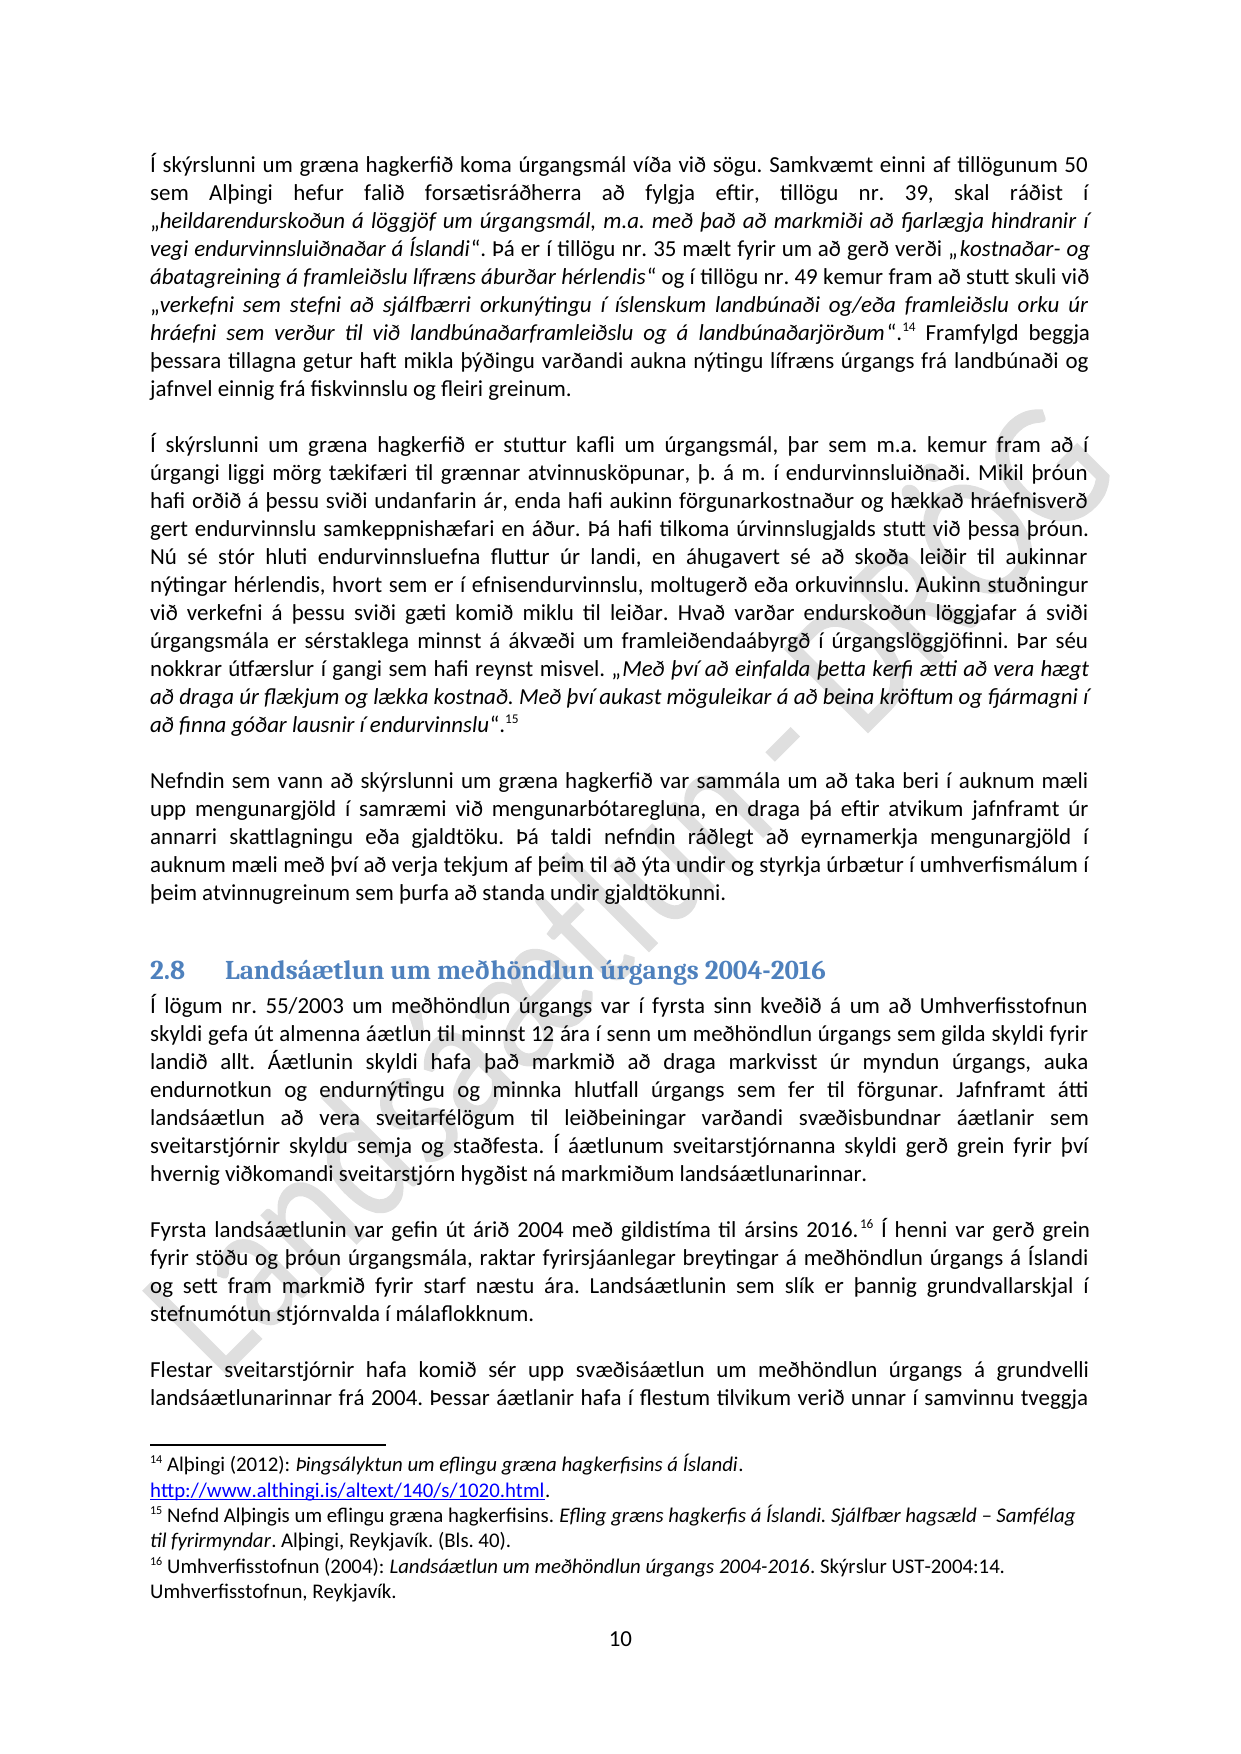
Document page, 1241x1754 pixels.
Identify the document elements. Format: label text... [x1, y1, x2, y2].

text Í skýrslunni um græna hagkerfið er stuttur kafli um úrgangsmál, þar sem m.a. kemur fram að í úrgangi liggi mörg tækifæri til grænnar atvinnusköpunar, þ. á m. í endurvinnsluiðnaði. Mikil þróun hafi orðið á þessu sviði undanfarin ár, enda hafi aukinn förgunarkostnaður og hækkað hráefnisverð gert endurvinnslu samkeppnishæfari en áður. Þá hafi tilkoma úrvinnslugjalds stutt við þessa þróun. Nú sé stór hluti endurvinnsluefna fluttur úr landi, en áhugavert sé að skoða leiðir til aukinnar nýtingar hérlendis, hvort sem er í efnisendurvinnslu, moltugerð eða orkuvinnslu. Aukinn stuðningur við verkefni á þessu sviði gæti komið miklu til leiðar. Hvað varðar endurskoðun löggjafar á sviði úrgangsmála er sérstaklega minnst á ákvæði um framleiðendaábyrgð í úrgangslöggjöfinni. Þar séu nokkrar útfærslur í gangi sem hafi reynst misvel. „Með því að einfalda þetta kerfi ætti að vera hægt að draga úr flækjum og lækka kostnað. Með því aukast möguleikar á að beina kröftum og fjármagni í að finna góðar lausnir í endurvinnslu“. [150, 430, 1090, 738]
text Nefndin sem vann að skýrslunni um græna hagkerfið var sammála um að taka beri í auknum mæli upp mengunargjöld í samræmi við mengunarbótaregluna, en draga þá eftir atvikum jafnframt úr annarri skattlagningu eða gjaldtöku. Þá taldi nefndin ráðlegt að eyrnamerkja mengunargjöld í auknum mæli með því að verja tekjum af þeim til að ýta undir og styrkja úrbætur í umhverfismálum í þeim atvinnugreinum sem þurfa að standa undir gjaldtökunni. [150, 766, 1090, 907]
text Í skýrslunni um græna hagkerfið koma úrgangsmál víða við sögu. Samkvæmt einni af tillögunum 50 sem Alþingi hefur falið forsætisráðherra að fylgja eftir, tillögu nr. 39, skal ráðist í „heildarendurskoðun á löggjöf um úrgangsmál, m.a. með það að markmiði að fjarlægja hindranir í vegi endurvinnsluiðnaðar á Íslandi“. Þá er í tillögu nr. 35 mælt fyrir um að gerð verði „kostnaðar- og ábatagreining á framleiðslu lífræns áburðar hérlendis“ og í tillögu nr. 49 kemur fram að stutt skuli við „verkefni sem stefni að sjálfbærri orkunýtingu í íslenskum landbúnaði og/eða framleiðslu orku úr hráefni sem verður til við landbúnaðarframleiðslu og á landbúnaðarjörðum“. Framfylgd beggja þessara tillagna getur haft mikla þýðingu varðandi aukna nýtingu lífræns úrgangs frá landbúnaði og jafnvel einnig frá fiskvinnslu og fleiri greinum. [150, 150, 1090, 402]
subtitle Landsáætlun um meðhöndlun úrgangs 2004-2016 [150, 955, 1090, 987]
text Fyrsta landsáætlunin var gefin út árið 2004 með gildistíma til ársins 2016. Í henni var gerð grein fyrir stöðu og þróun úrgangsmála, raktar fyrirsjáanlegar breytingar á meðhöndlun úrgangs á Íslandi og sett fram markmið fyrir starf næstu ára. Landsáætlunin sem slík er þannig grundvallarskjal í stefnumótun stjórnvalda í málaflokknum. [150, 1215, 1090, 1327]
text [150, 1355, 1090, 1411]
text Í lögum nr. 55/2003 um meðhöndlun úrgangs var í fyrsta sinn kveðið á um að Umhverfisstofnun skyldi gefa út almenna áætlun til minnst 12 ára í senn um meðhöndlun úrgangs sem gilda skyldi fyrir landið allt. Áætlunin skyldi hafa það markmið að draga markvisst úr myndun úrgangs, auka endurnotkun og endurnýtingu og minnka hlutfall úrgangs sem fer til förgunar. Jafnframt átti landsáætlun að vera sveitarfélögum til leiðbeiningar varðandi svæðisbundnar áætlanir sem sveitarstjórnir skyldu semja og staðfesta. Í áætlunum sveitarstjórnanna skyldi gerð grein fyrir því hvernig viðkomandi sveitarstjórn hygðist ná markmiðum landsáætlunarinnar. [150, 991, 1090, 1187]
